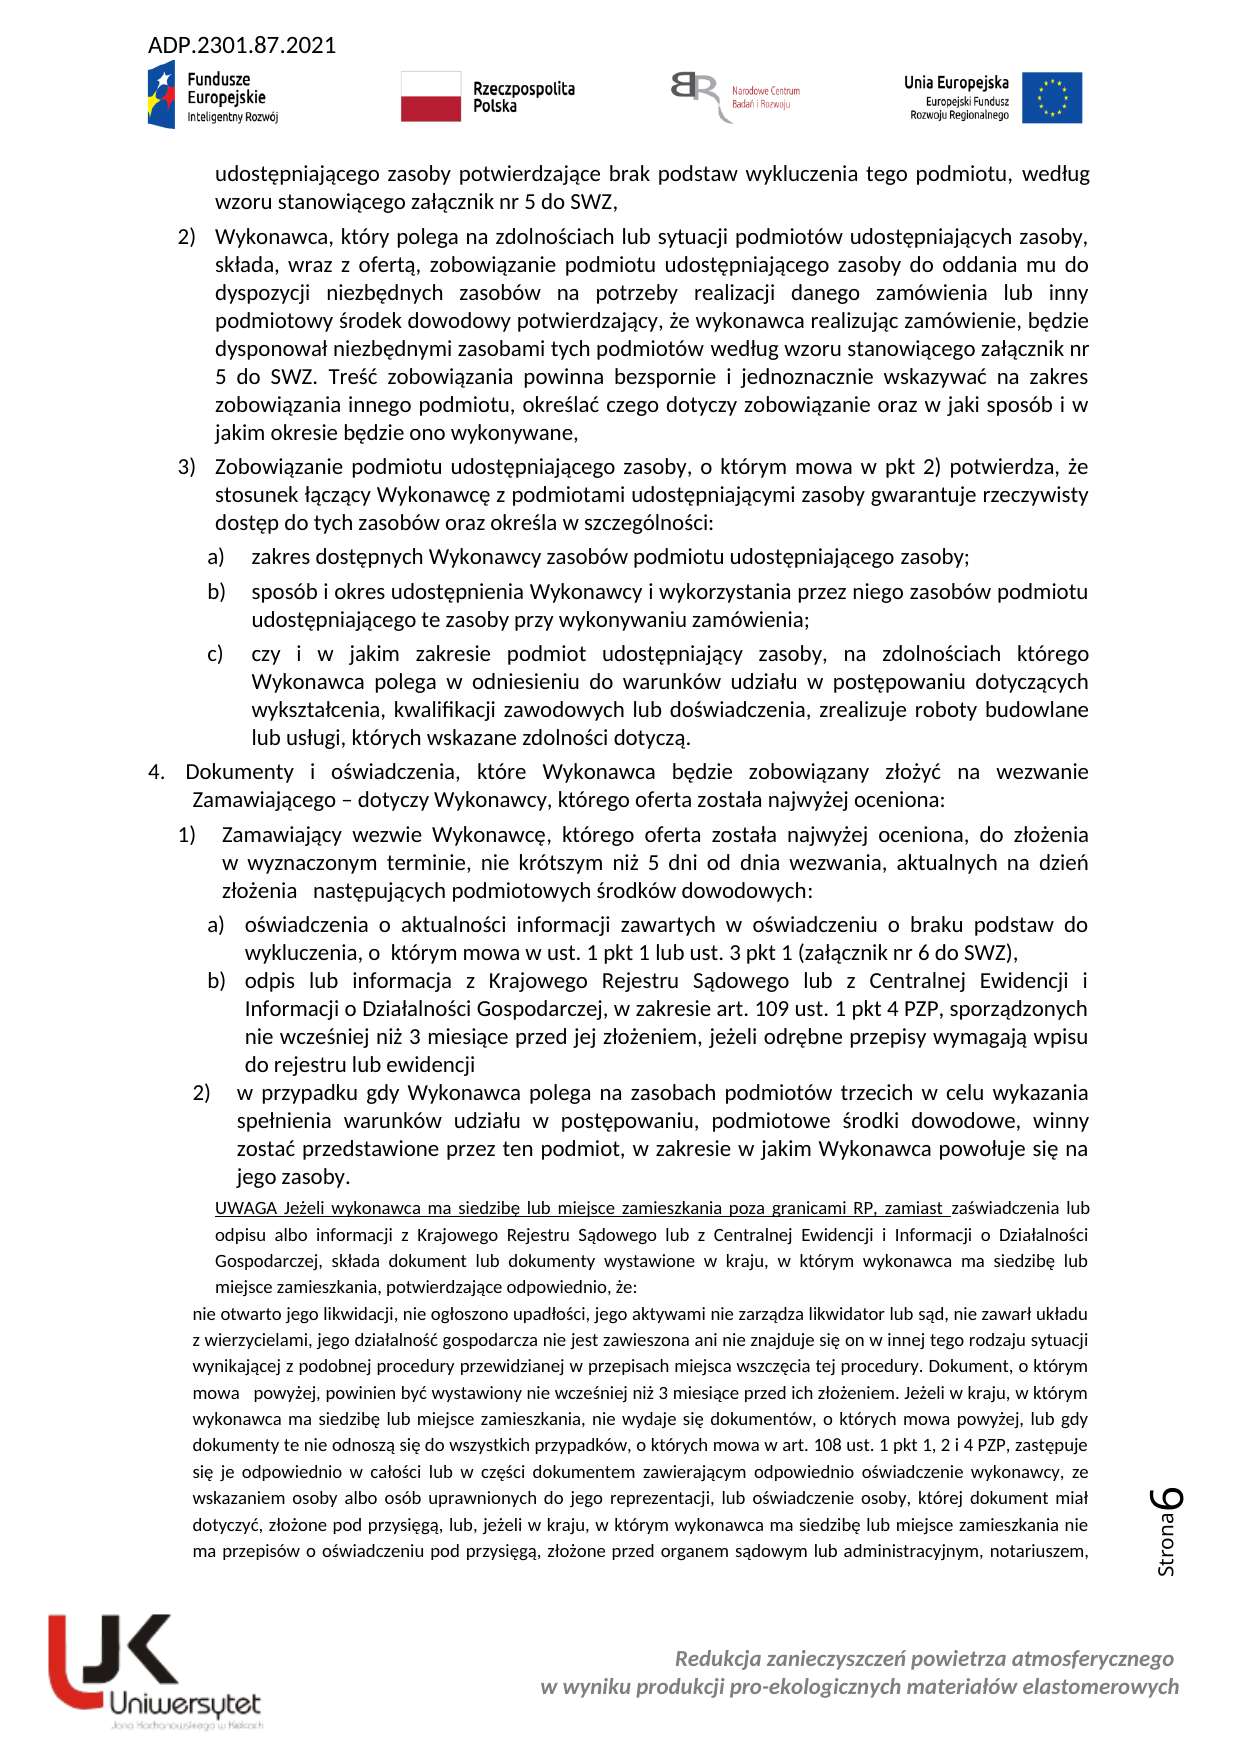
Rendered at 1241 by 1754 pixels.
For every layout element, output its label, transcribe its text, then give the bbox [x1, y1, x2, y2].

list Wykonawca, który polega na zdolnościach lub sytuacji podmiotów udostępniających zasoby, składa, wraz z ofertą, zobowiązanie podmiotu udostępniającego zasoby do oddania mu do dyspozycji niezbędnych zasobów na potrzeby realizacji danego zamówienia lub inny podmiotowy środek dowodowy potwierdzający, że wykonawca realizując zamówienie, będzie dysponował niezbędnymi zasobami tych podmiotów według wzoru stanowiącego załącznik nr 5 do SWZ. Treść zobowiązania powinna bezspornie i jednoznacznie wskazywać na zakres zobowiązania innego podmiotu, określać czego dotyczy zobowiązanie oraz w jaki sposób i w jakim okresie będzie ono wykonywane, [177, 222, 1090, 446]
picture [44, 1613, 270, 1735]
picture [147, 60, 1083, 129]
list odpis lub informacja z Krajowego Rejestru Sądowego lub z Centralnej Ewidencji i Informacji o Działalności Gospodarczej, w zakresie art. 109 ust. 1 pkt 4 PZP, sporządzonych nie wcześniej niż 3 miesiące przed jej złożeniem, jeżeli odrębne przepisy wymagają wpisu do rejestru lub ewidencji [207, 966, 1090, 1078]
list Zamawiający wezwie Wykonawcę, którego oferta została najwyżej oceniona, do złożenia w wyznaczonym terminie, nie krótszym niż 5 dni od dnia wezwania, aktualnych na dzień złożenia następujących podmiotowych środków dowodowych: [177, 820, 1090, 904]
list Dokumenty i oświadczenia, które Wykonawca będzie zobowiązany złożyć na wezwanie Zamawiającego – dotyczy Wykonawcy, którego oferta została najwyżej oceniona: [148, 757, 1090, 813]
list zakres dostępnych Wykonawcy zasobów podmiotu udostępniającego zasoby; [207, 542, 1090, 571]
list Zobowiązanie podmiotu udostępniającego zasoby, o którym mowa w pkt 2) potwierdza, że stosunek łączący Wykonawcę z podmiotami udostępniającymi zasoby gwarantuje rzeczywisty dostęp do tych zasobów oraz określa w szczególności: [177, 452, 1090, 536]
list UWAGA Jeżeli wykonawca ma siedzibę lub miejsce zamieszkania poza granicami RP, zamiast zaświadczenia lub odpisu albo informacji z Krajowego Rejestru Sądowego lub z Centralnej Ewidencji i Informacji o Działalności Gospodarczej, składa dokument lub dokumenty wystawione w kraju, w którym wykonawca ma siedzibę lub miejsce zamieszkania, potwierdzające odpowiednio, że: [215, 1196, 1090, 1298]
list w przypadku gdy Wykonawca polega na zasobach podmiotów trzecich w celu wykazania spełnienia warunków udziału w postępowaniu, podmiotowe środki dowodowe, winny zostać przedstawione przez ten podmiot, w zakresie w jakim Wykonawca powołuje się na jego zasoby. [192, 1078, 1090, 1190]
list sposób i okres udostępnienia Wykonawcy i wykorzystania przez niego zasobów podmiotu udostępniającego te zasoby przy wykonywaniu zamówienia; [207, 577, 1090, 633]
list oświadczenia o aktualności informacji zawartych w oświadczeniu o braku podstaw do wykluczenia, o którym mowa w ust. 1 pkt 1 lub ust. 3 pkt 1 (załącznik nr 6 do SWZ), [207, 910, 1090, 966]
list czy i w jakim zakresie podmiot udostępniający zasoby, na zdolnościach którego Wykonawca polega w odniesieniu do warunków udziału w postępowaniu dotyczących wykształcenia, kwalifikacji zawodowych lub doświadczenia, zrealizuje roboty budowlane lub usługi, których wskazane zdolności dotyczą. [207, 639, 1090, 751]
